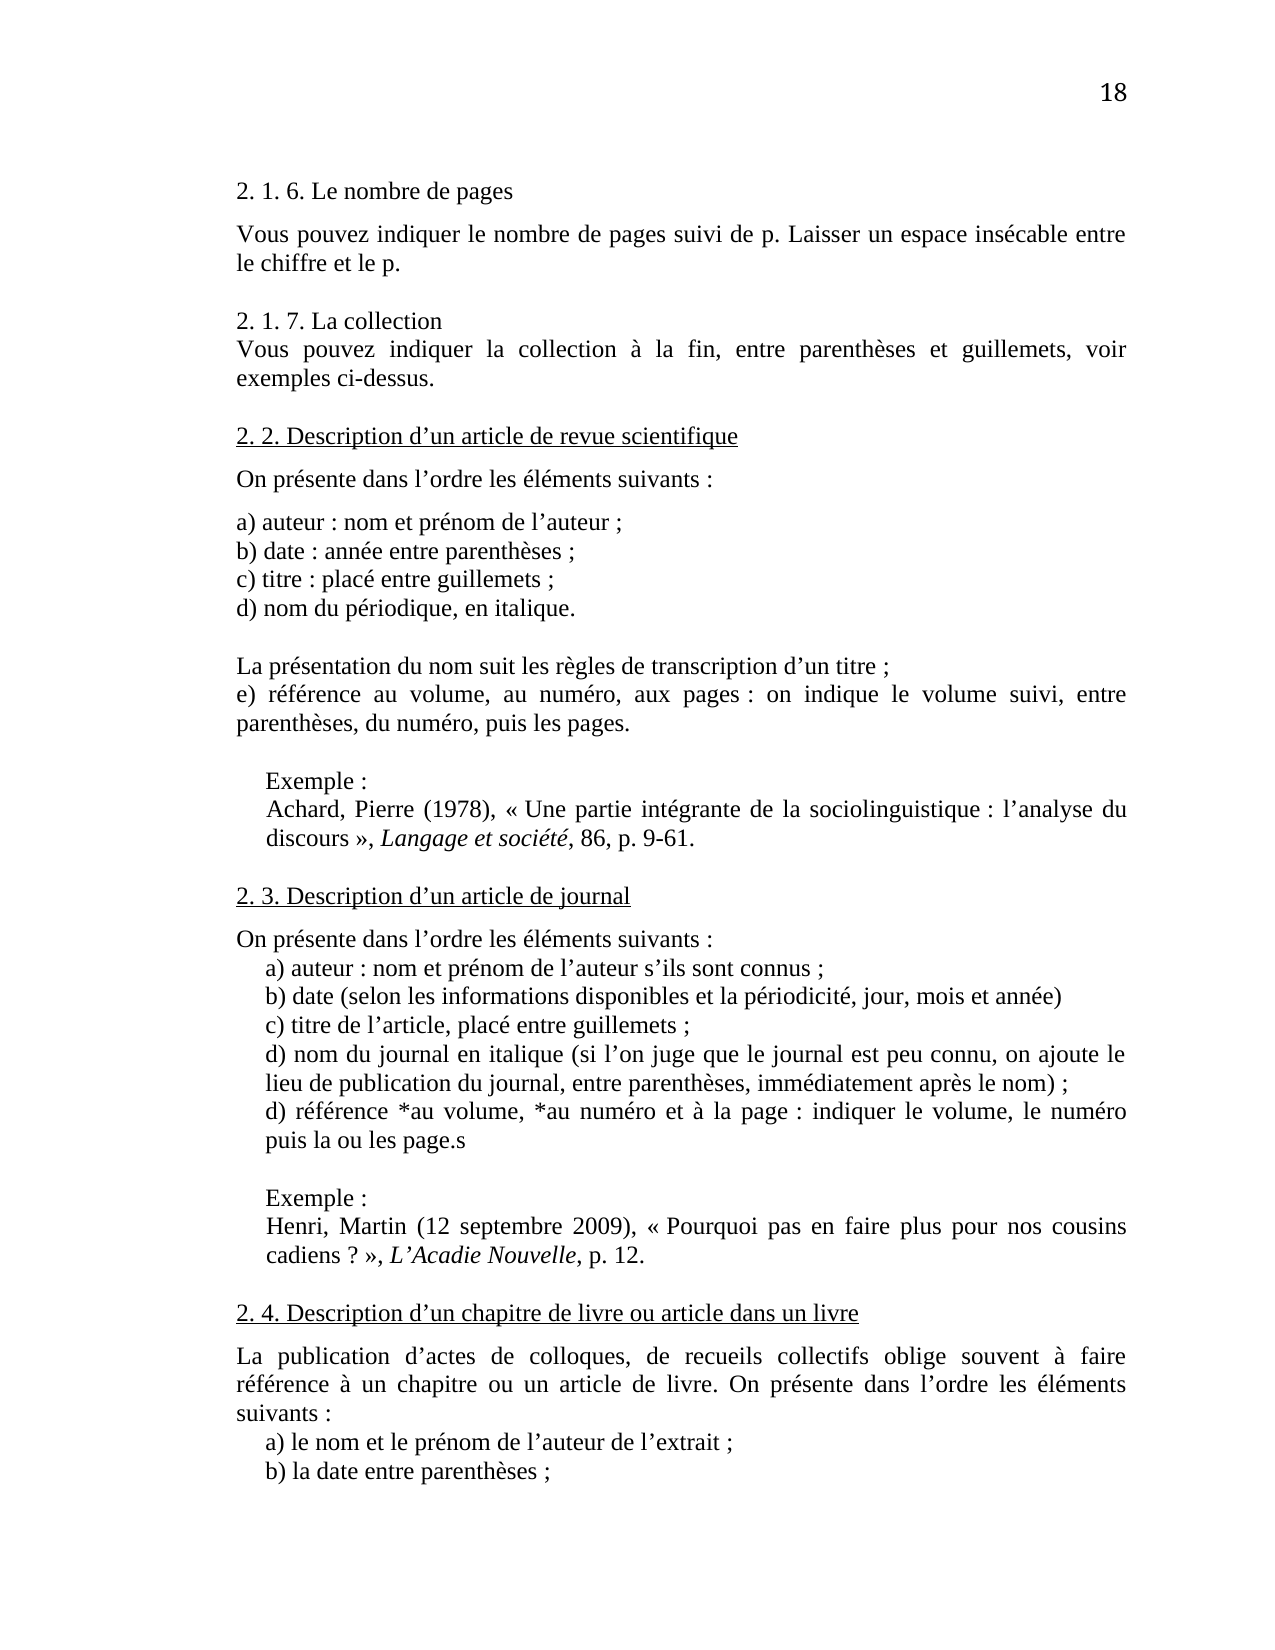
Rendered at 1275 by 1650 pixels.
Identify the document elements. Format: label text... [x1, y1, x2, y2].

text c) titre : placé entre guillemets ; [236, 564, 1127, 593]
text Vous pouvez indiquer la collection à la fin, entre parenthèses et guillemets, voir exemples ci-dessus. [236, 334, 1127, 392]
text On présente dans l’ordre les éléments suivants : [236, 464, 1127, 493]
text d) nom du journal en italique (si l’on juge que le journal est peu connu, on ajoute le lieu de publication du journal, entre parenthèses, immédiatement après le nom) ; [265, 1039, 1127, 1096]
text 2. 3. Description d’un article de journal [236, 881, 1127, 909]
text e) référence au volume, au numéro, aux pages : on indique le volume suivi, entre parenthèses, du numéro, puis les pages. [236, 679, 1127, 737]
text La publication d’actes de colloques, de recueils collectifs oblige souvent à faire référence à un chapitre ou un article de livre. On présente dans l’ordre les éléments suivants : [236, 1341, 1127, 1427]
text 2. 4. Description d’un chapitre de livre ou article dans un livre [236, 1298, 1127, 1326]
text La présentation du nom suit les règles de transcription d’un titre ; [236, 651, 1127, 679]
text b) la date entre parenthèses ; [236, 1456, 1127, 1484]
text Achard, Pierre (1978), « Une partie intégrante de la sociolinguistique : l’analyse du discours », Langage et société, 86, p. 9-61. [266, 794, 1127, 852]
text a) auteur : nom et prénom de l’auteur ; [236, 507, 1127, 536]
text a) auteur : nom et prénom de l’auteur s’ils sont connus ; [265, 953, 1127, 981]
text 2. 2. Description d’un article de revue scientifique [236, 421, 1127, 449]
text 2. 1. 7. La collection [236, 306, 1127, 334]
text On présente dans l’ordre les éléments suivants : [236, 924, 1127, 953]
text Exemple : [265, 766, 1127, 794]
text b) date : année entre parenthèses ; [236, 536, 1127, 564]
text c) titre de l’article, placé entre guillemets ; [265, 1010, 1127, 1039]
text a) le nom et le prénom de l’auteur de l’extrait ; [236, 1427, 1127, 1456]
text b) date (selon les informations disponibles et la périodicité, jour, mois et année) [265, 981, 1127, 1010]
text d) nom du périodique, en italique. [236, 593, 1127, 622]
text Henri, Martin (12 septembre 2009), « Pourquoi pas en faire plus pour nos cousins cadiens ? », L’Acadie Nouvelle, p. 12. [266, 1211, 1127, 1269]
text d) référence *au volume, *au numéro et à la page : indiquer le volume, le numéro puis la ou les page.s [265, 1096, 1127, 1154]
text Vous pouvez indiquer le nombre de pages suivi de p. Laisser un espace insécable entre le chiffre et le p. [236, 219, 1127, 277]
text Exemple : [265, 1183, 1127, 1211]
text 2. 1. 6. Le nombre de pages [236, 176, 1127, 205]
